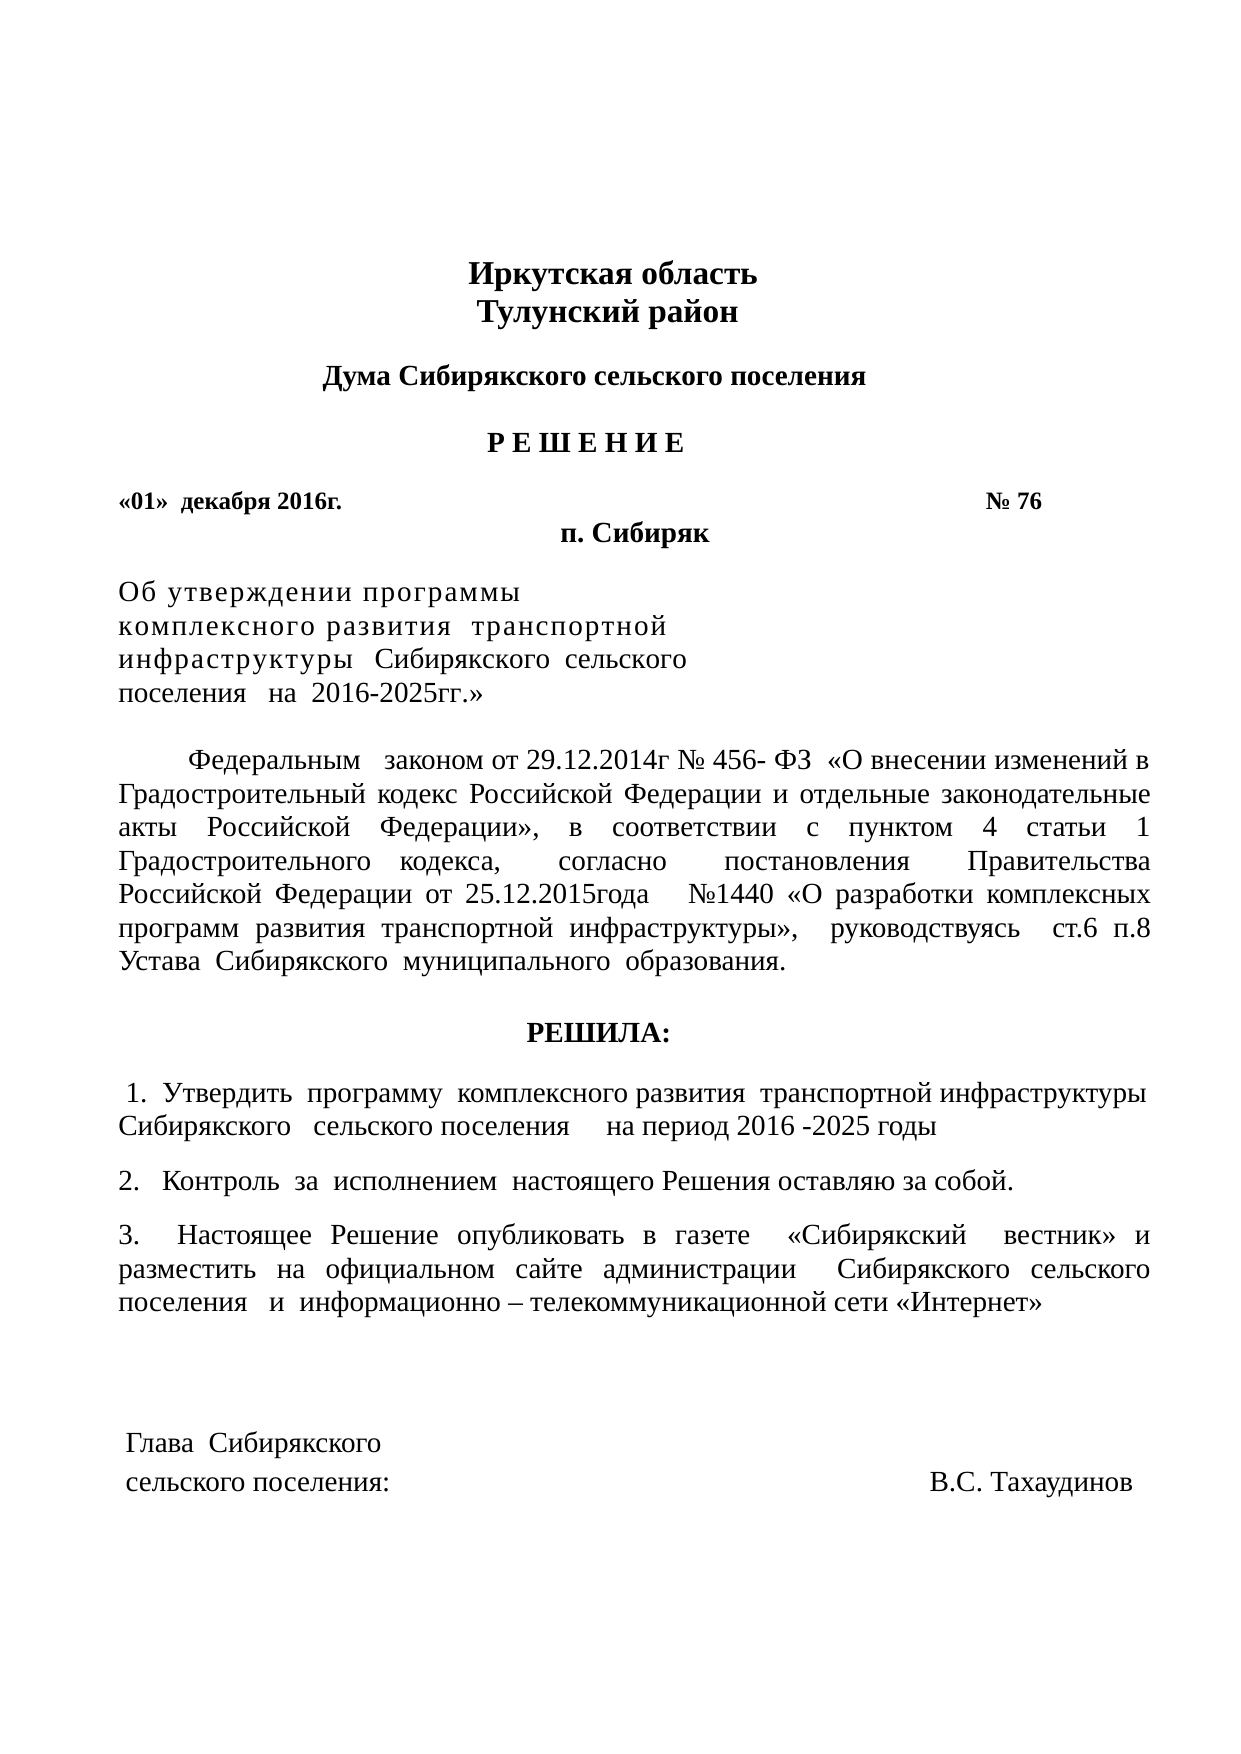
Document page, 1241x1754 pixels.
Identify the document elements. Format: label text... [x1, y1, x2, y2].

text Глава Сибирякского [118, 1425, 1152, 1459]
text Сибирякского сельского поселения на период 2016 -2025 годы [118, 1108, 1152, 1142]
text Тулунский район [118, 291, 1152, 330]
text РЕШИЛА: [118, 1016, 1152, 1049]
text 1. Утвердить программу комплексного развития транспортной инфраструктуры [118, 1075, 1152, 1108]
text Иркутская область [118, 253, 1152, 291]
text комплексного развития транспортной [118, 608, 1240, 642]
text Р Е Ш Е Н И Е [118, 425, 1152, 458]
text инфраструктуры Сибирякского сельского [118, 642, 1240, 675]
text 2. Контроль за исполнением настоящего Решения оставляю за собой. [118, 1163, 1152, 1196]
text п. Сибиряк [118, 515, 1152, 549]
text 3. Настоящее Решение опубликовать в газете «Сибирякский вестник» и разместить на официальном сайте администрации Сибирякского сельского поселения и информационно – телекоммуникационной сети «Интернет» [118, 1217, 1152, 1318]
text Дума Сибирякского сельского поселения [118, 358, 1152, 391]
text Об утверждении программы [118, 574, 1240, 608]
text Федеральным законом от 29.12.2014г № 456- ФЗ «О внесении изменений в Градостроительный кодекс Российской Федерации и отдельные законодательные акты Российской Федерации», в соответствии с пунктом 4 статьи 1 Градостроительного кодекса, согласно постановления Правительства Российской Федерации от 25.12.2015года №1440 «О разработки комплексных программ развития транспортной инфраструктуры», руководствуясь ст.6 п.8 Устава Сибирякского муниципального образования. [118, 742, 1152, 977]
text сельского поселения: В.С. Тахаудинов [118, 1464, 1152, 1497]
text поселения на 2016-2025гг.» [118, 675, 1240, 709]
text «01» декабря 2016г. № 76 [118, 486, 1152, 515]
